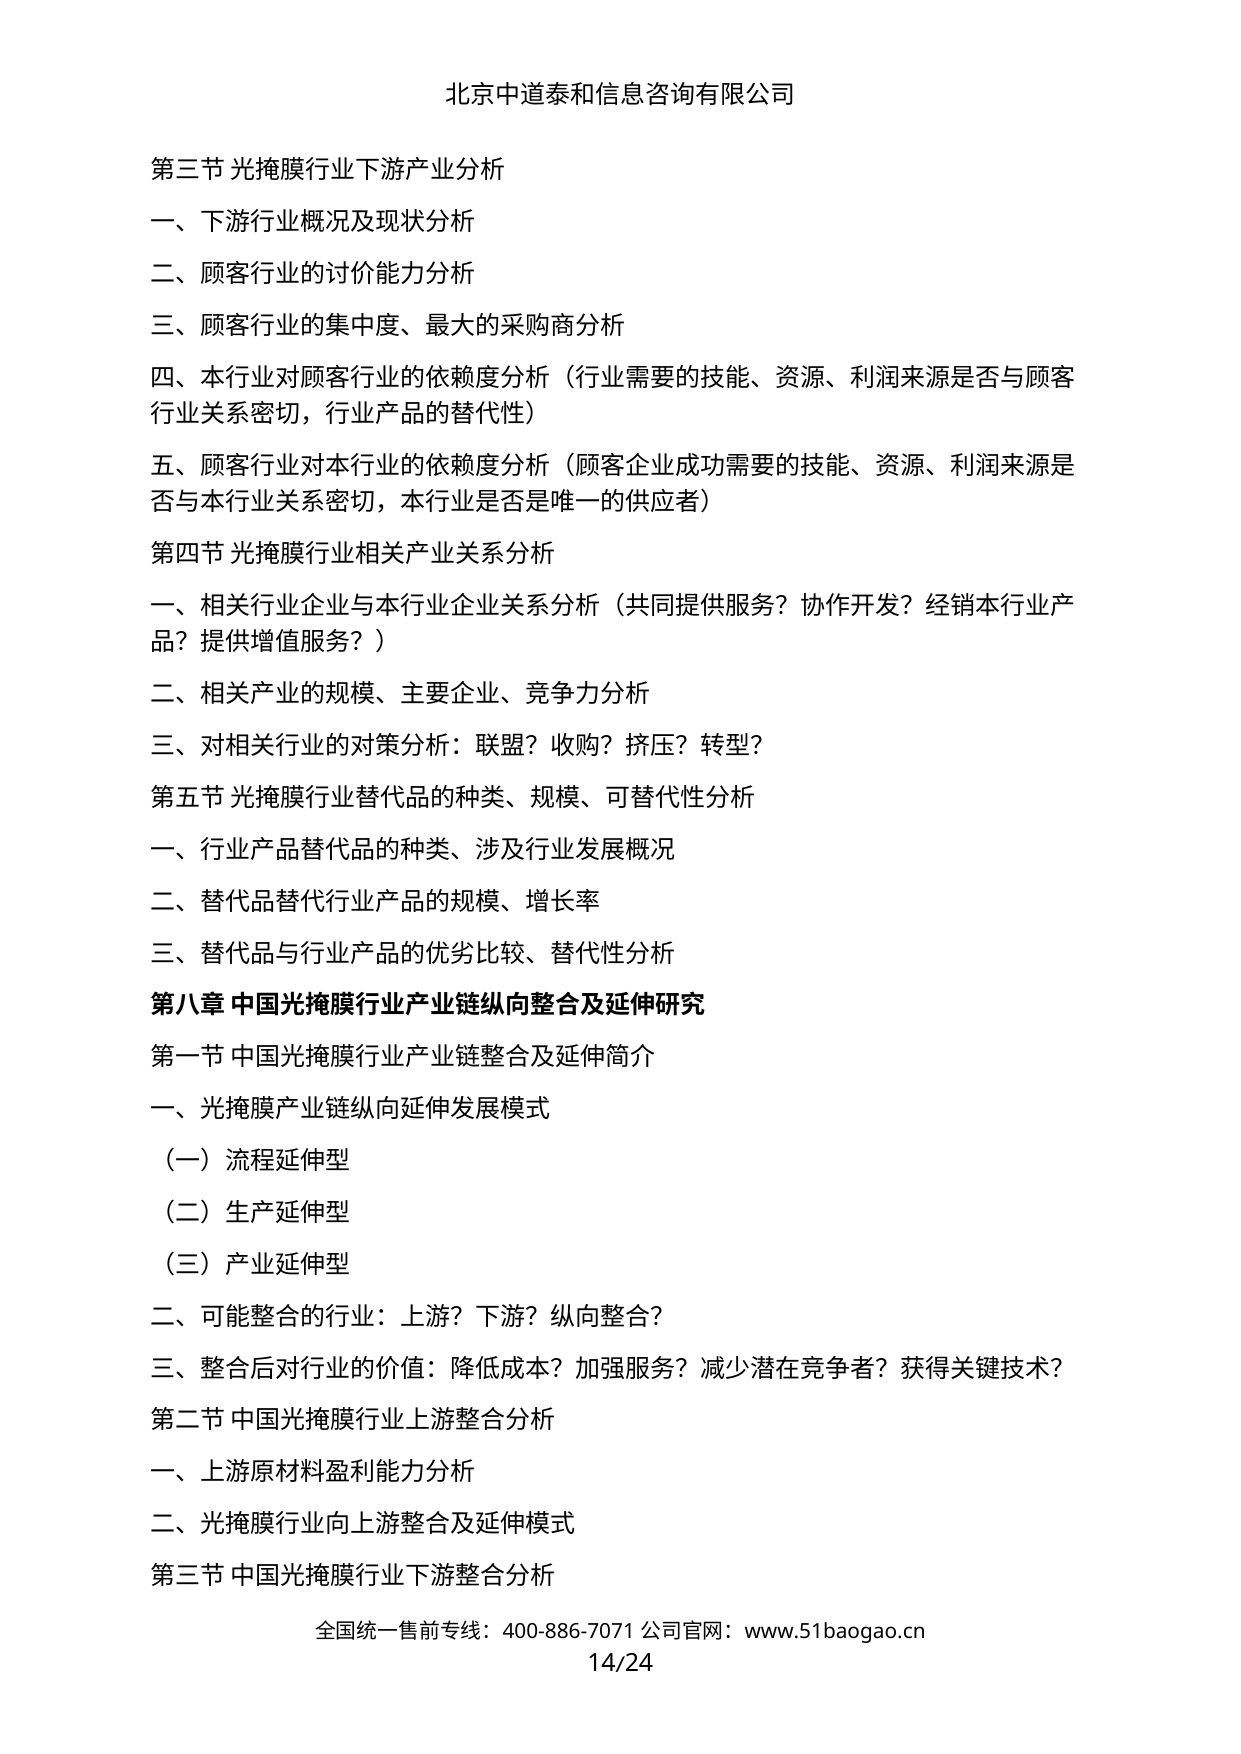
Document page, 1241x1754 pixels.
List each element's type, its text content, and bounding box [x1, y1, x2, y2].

text 第三节 光掩膜行业下游产业分析 [150, 150, 1090, 186]
text 一、光掩膜产业链纵向延伸发展模式 [150, 1089, 1090, 1125]
text 二、顾客行业的讨价能力分析 [150, 254, 1090, 290]
text 一、相关行业企业与本行业企业关系分析（共同提供服务？协作开发？经销本行业产品？提供增值服务？） [150, 586, 1090, 658]
text 二、可能整合的行业：上游？下游？纵向整合？ [150, 1296, 1090, 1332]
text 二、光掩膜行业向上游整合及延伸模式 [150, 1504, 1090, 1540]
text 一、上游原材料盈利能力分析 [150, 1452, 1090, 1488]
text （二）生产延伸型 [150, 1192, 1090, 1229]
text 四、本行业对顾客行业的依赖度分析（行业需要的技能、资源、利润来源是否与顾客行业关系密切，行业产品的替代性） [150, 357, 1090, 430]
text 一、行业产品替代品的种类、涉及行业发展概况 [150, 829, 1090, 866]
text 二、相关产业的规模、主要企业、竞争力分析 [150, 674, 1090, 710]
text 三、对相关行业的对策分析：联盟？收购？挤压？转型？ [150, 726, 1090, 762]
text （三）产业延伸型 [150, 1244, 1090, 1281]
text 第五节 光掩膜行业替代品的种类、规模、可替代性分析 [150, 777, 1090, 814]
text 第一节 中国光掩膜行业产业链整合及延伸简介 [150, 1037, 1090, 1073]
text 第四节 光掩膜行业相关产业关系分析 [150, 534, 1090, 570]
text 五、顾客行业对本行业的依赖度分析（顾客企业成功需要的技能、资源、利润来源是否与本行业关系密切，本行业是否是唯一的供应者） [150, 446, 1090, 518]
text 第三节 中国光掩膜行业下游整合分析 [150, 1556, 1090, 1592]
text 第二节 中国光掩膜行业上游整合分析 [150, 1400, 1090, 1436]
text 一、下游行业概况及现状分析 [150, 202, 1090, 238]
text 二、替代品替代行业产品的规模、增长率 [150, 881, 1090, 917]
text （一）流程延伸型 [150, 1141, 1090, 1177]
text 三、整合后对行业的价值：降低成本？加强服务？减少潜在竞争者？获得关键技术？ [150, 1348, 1090, 1384]
text 三、顾客行业的集中度、最大的采购商分析 [150, 306, 1090, 342]
text 三、替代品与行业产品的优劣比较、替代性分析 [150, 933, 1090, 969]
text 第八章 中国光掩膜行业产业链纵向整合及延伸研究 [150, 985, 1090, 1021]
